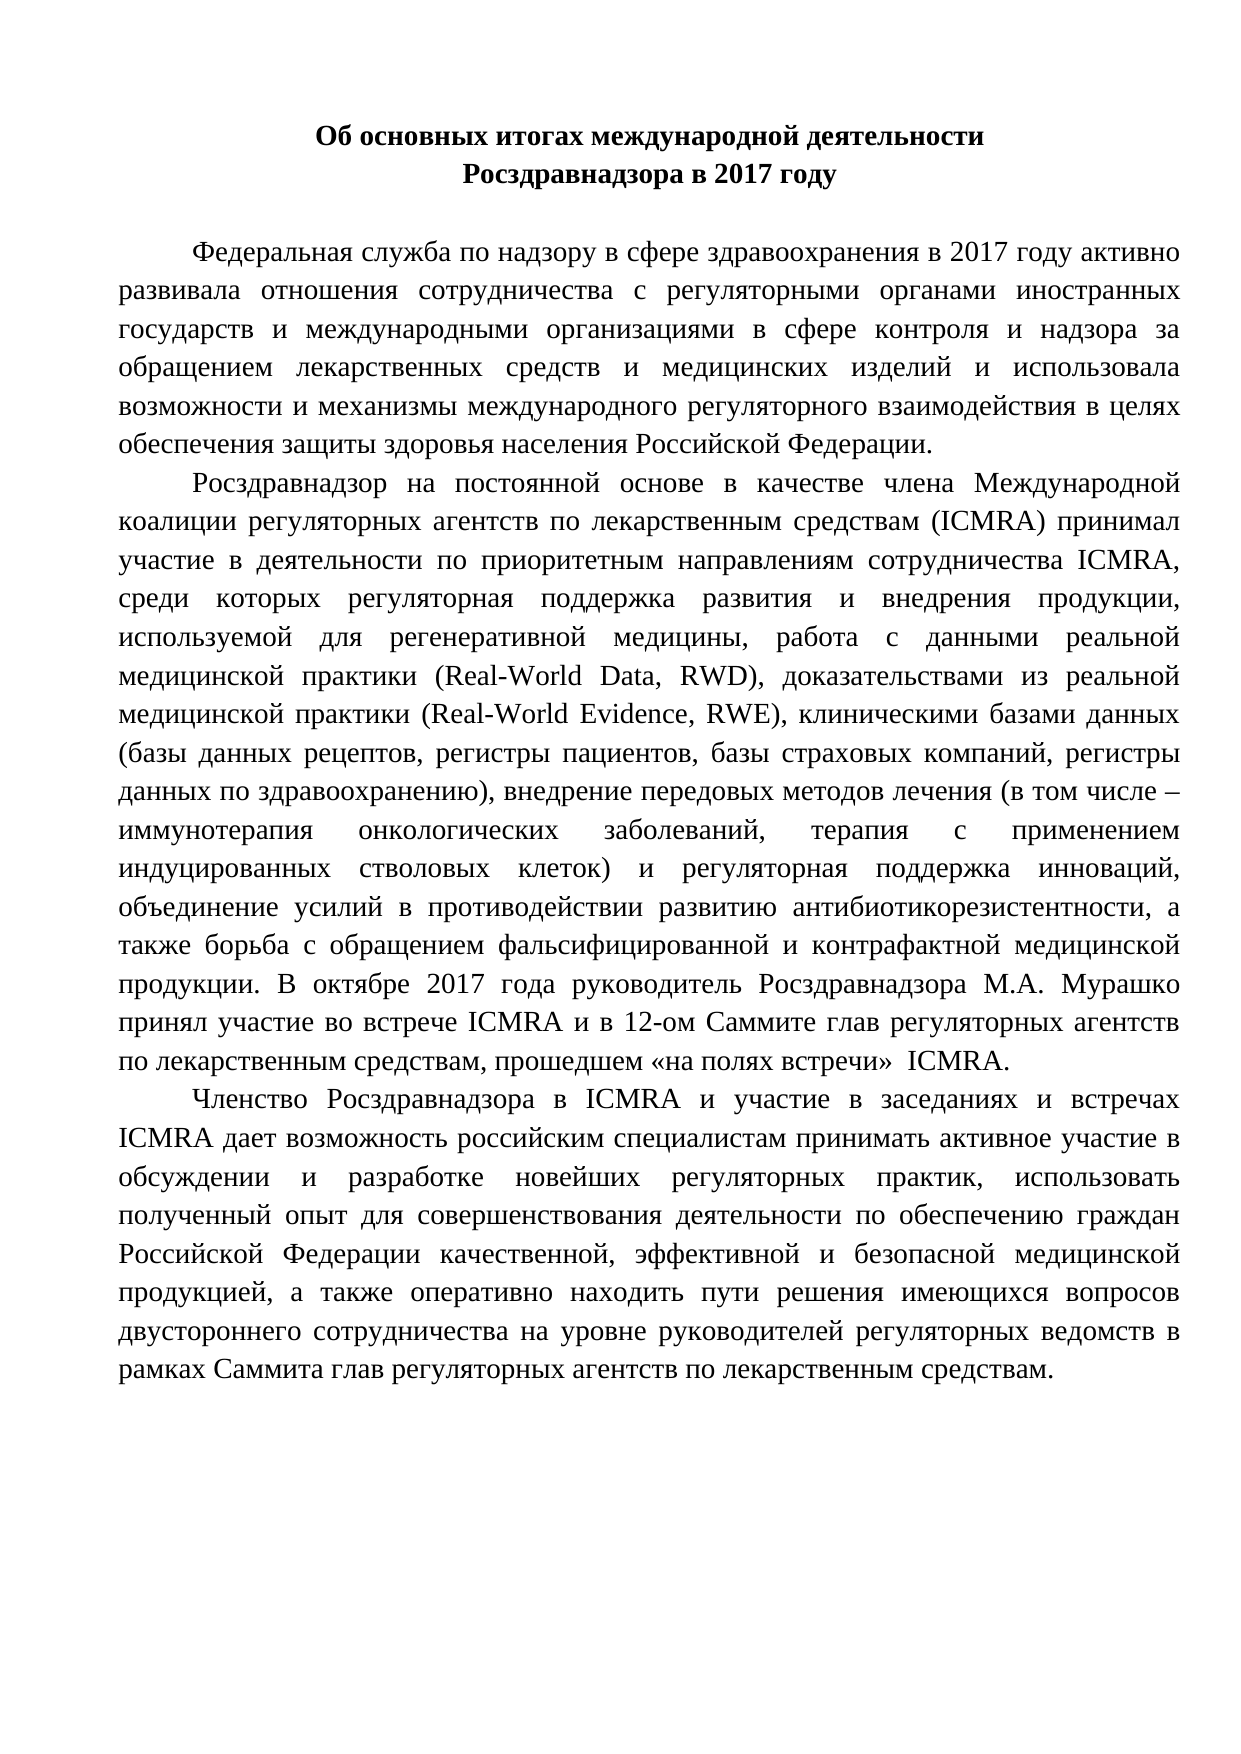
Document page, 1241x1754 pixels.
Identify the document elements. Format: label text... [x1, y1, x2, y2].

text Членство Росздравнадзора в ICMRA и участие в заседаниях и встречах ICMRA дает возможность российским специалистам принимать активное участие в обсуждении и разработке новейших регуляторных практик, использовать полученный опыт для совершенствования деятельности по обеспечению граждан Российской Федерации качественной, эффективной и безопасной медицинской продукцией, а также оперативно находить пути решения имеющихся вопросов двустороннего сотрудничества на уровне руководителей регуляторных ведомств в рамках Саммита глав регуляторных агентств по лекарственным средствам. [118, 1082, 1181, 1385]
text Об основных итогах международной деятельности [118, 118, 1181, 152]
text Федеральная служба по надзору в сфере здравоохранения в 2017 году активно развивала отношения сотрудничества с регуляторными органами иностранных государств и международными организациями в сфере контроля и надзора за обращением лекарственных средств и медицинских изделий и использовала возможности и механизмы международного регуляторного взаимодействия в целях обеспечения защиты здоровья населения Российской Федерации. [118, 234, 1181, 460]
text Росздравнадзор на постоянной основе в качестве члена Международной коалиции регуляторных агентств по лекарственным средствам (ICMRA) принимал участие в деятельности по приоритетным направлениям сотрудничества ICMRA, среди которых регуляторная поддержка развития и внедрения продукции, используемой для регенеративной медицины, работа с данными реальной медицинской практики (Real-World Data, RWD), доказательствами из реальной медицинской практики (Real-World Evidence, RWE), клиническими базами данных (базы данных рецептов, регистры пациентов, базы страховых компаний, регистры данных по здравоохранению), внедрение передовых методов лечения (в том числе – иммунотерапия онкологических заболеваний, терапия с применением индуцированных стволовых клеток) и регуляторная поддержка инноваций, объединение усилий в противодействии развитию антибиотикорезистентности, а также борьба с обращением фальсифицированной и контрафактной медицинской продукции. В октябре 2017 года руководитель Росздравнадзора М.А. Мурашко принял участие во встрече ICMRA и в 12-ом Саммите глав регуляторных агентств по лекарственным средствам, прошедшем «на полях встречи» ICMRA. [118, 465, 1181, 1077]
text Росздравнадзора в 2017 году [118, 157, 1181, 190]
